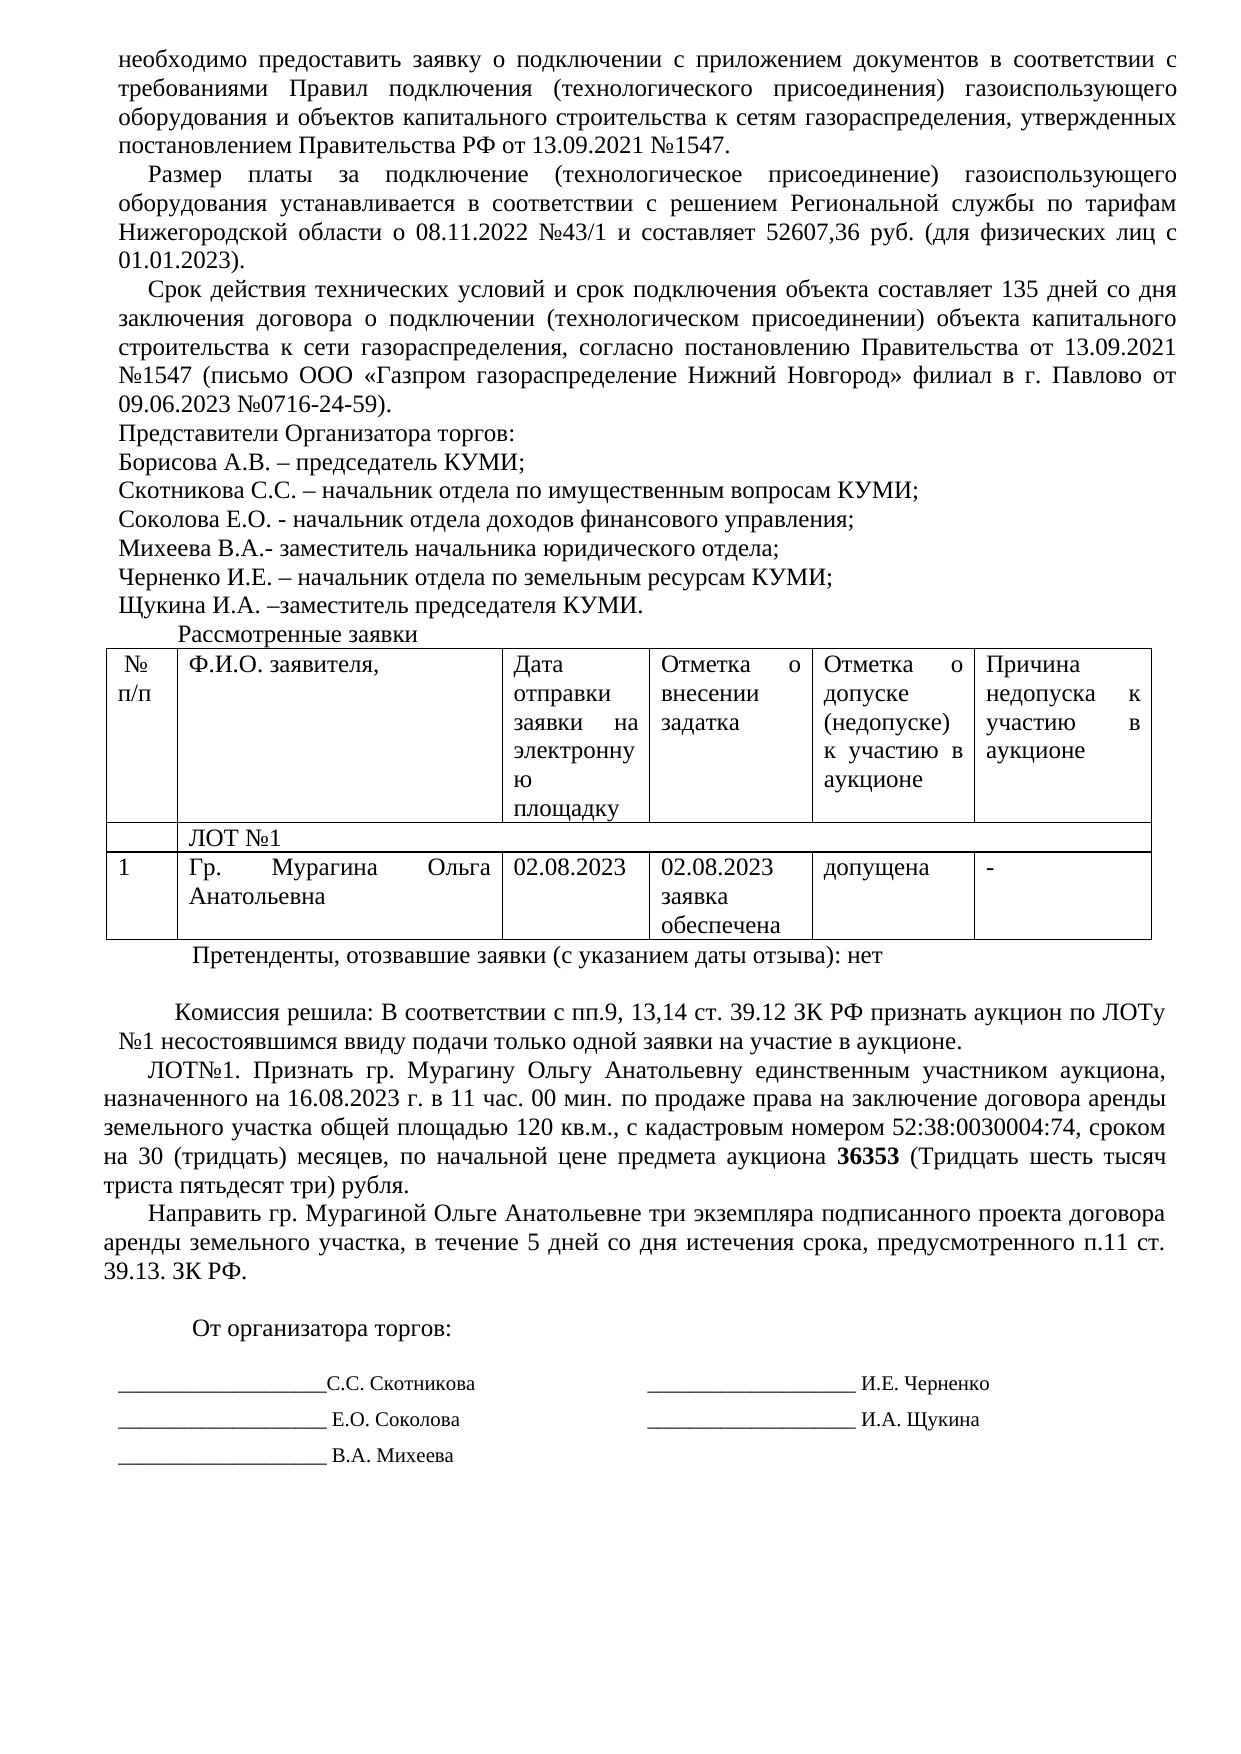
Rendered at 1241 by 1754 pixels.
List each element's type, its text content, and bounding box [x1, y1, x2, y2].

table_cell 1 [107, 853, 177, 939]
table_header ____________________С.С. Скотникова ____________________ Е.О. Соколова ____________________ В.А. Михеева [107, 1371, 636, 1503]
text Представители Организатора торгов: [118, 418, 1154, 447]
text Размер платы за подключение (технологическое присоединение) газоиспользующего оборудования устанавливается в соответствии с решением Региональной службы по тарифам Нижегородской области о 08.11.2022 №43/1 и составляет 52607,36 руб. (для физических лиц с 01.01.2023). [118, 159, 1178, 274]
text От организатора торгов: [118, 1313, 1167, 1342]
text Претенденты, отозвавшие заявки (с указанием даты отзыва): нет [118, 940, 1167, 968]
table_cell [107, 823, 177, 851]
text Скотникова С.С. – начальник отдела по имущественным вопросам КУМИ; [118, 476, 1167, 504]
table_header Ф.И.О. заявителя, [178, 649, 502, 822]
text Щукина И.А. –заместитель председателя КУМИ. [118, 591, 1167, 619]
text Комиссия решила: В соответствии с пп.9, 13,14 ст. 39.12 ЗК РФ признать аукцион по ЛОТу №1 несостоявшимся ввиду подачи только одной заявки на участие в аукционе. [118, 997, 1167, 1055]
table_header Дата отправки заявки на электронную площадку [503, 649, 649, 822]
table_cell ЛОТ №1 [178, 823, 1151, 851]
table_cell 02.08.2023 [503, 853, 649, 939]
table_header Отметка о внесении задатка [650, 649, 812, 822]
text Рассмотренные заявки [118, 619, 1167, 648]
table_cell 02.08.2023 заявка обеспечена [650, 853, 812, 939]
table_header ____________________ И.Е. Черненко ____________________ И.А. Щукина [636, 1371, 1165, 1503]
table_header Отметка о допуске (недопуске) к участию в аукционе [813, 649, 974, 822]
table_cell - [975, 853, 1151, 939]
text Черненко И.Е. – начальник отдела по земельным ресурсам КУМИ; [118, 562, 1167, 591]
table_header № п/п [107, 649, 177, 822]
text Направить гр. Мурагиной Ольге Анатольевне три экземпляра подписанного проекта договора аренды земельного участка, в течение 5 дней со дня истечения срока, предусмотренного п.11 ст. 39.13. ЗК РФ. [103, 1198, 1167, 1285]
text Борисова А.В. – председатель КУМИ; [118, 447, 1167, 476]
text Соколова Е.О. - начальник отдела доходов финансового управления; [118, 504, 1167, 533]
table_cell Гр. Мурагина Ольга Анатольевна [178, 853, 502, 939]
text ЛОТ№1. Признать гр. Мурагину Ольгу Анатольевну единственным участником аукциона, назначенного на 16.08.2023 г. в 11 час. 00 мин. по продаже права на заключение договора аренды земельного участка общей площадью 120 кв.м., с кадастровым номером 52:38:0030004:74, сроком на 30 (тридцать) месяцев, по начальной цене предмета аукциона 36353 (Тридцать шесть тысяч триста пятьдесят три) рубля. [103, 1055, 1167, 1198]
table_header Причина недопуска к участию в аукционе [975, 649, 1151, 822]
table_cell допущена [813, 853, 974, 939]
text Срок действия технических условий и срок подключения объекта составляет 135 дней со дня заключения договора о подключении (технологическом присоединении) объекта капитального строительства к сети газораспределения, согласно постановлению Правительства от 13.09.2021 №1547 (письмо ООО «Газпром газораспределение Нижний Новгород» филиал в г. Павлово от 09.06.2023 №0716-24-59). [118, 274, 1178, 418]
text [118, 44, 1178, 159]
text Михеева В.А.- заместитель начальника юридического отдела; [118, 533, 1167, 562]
